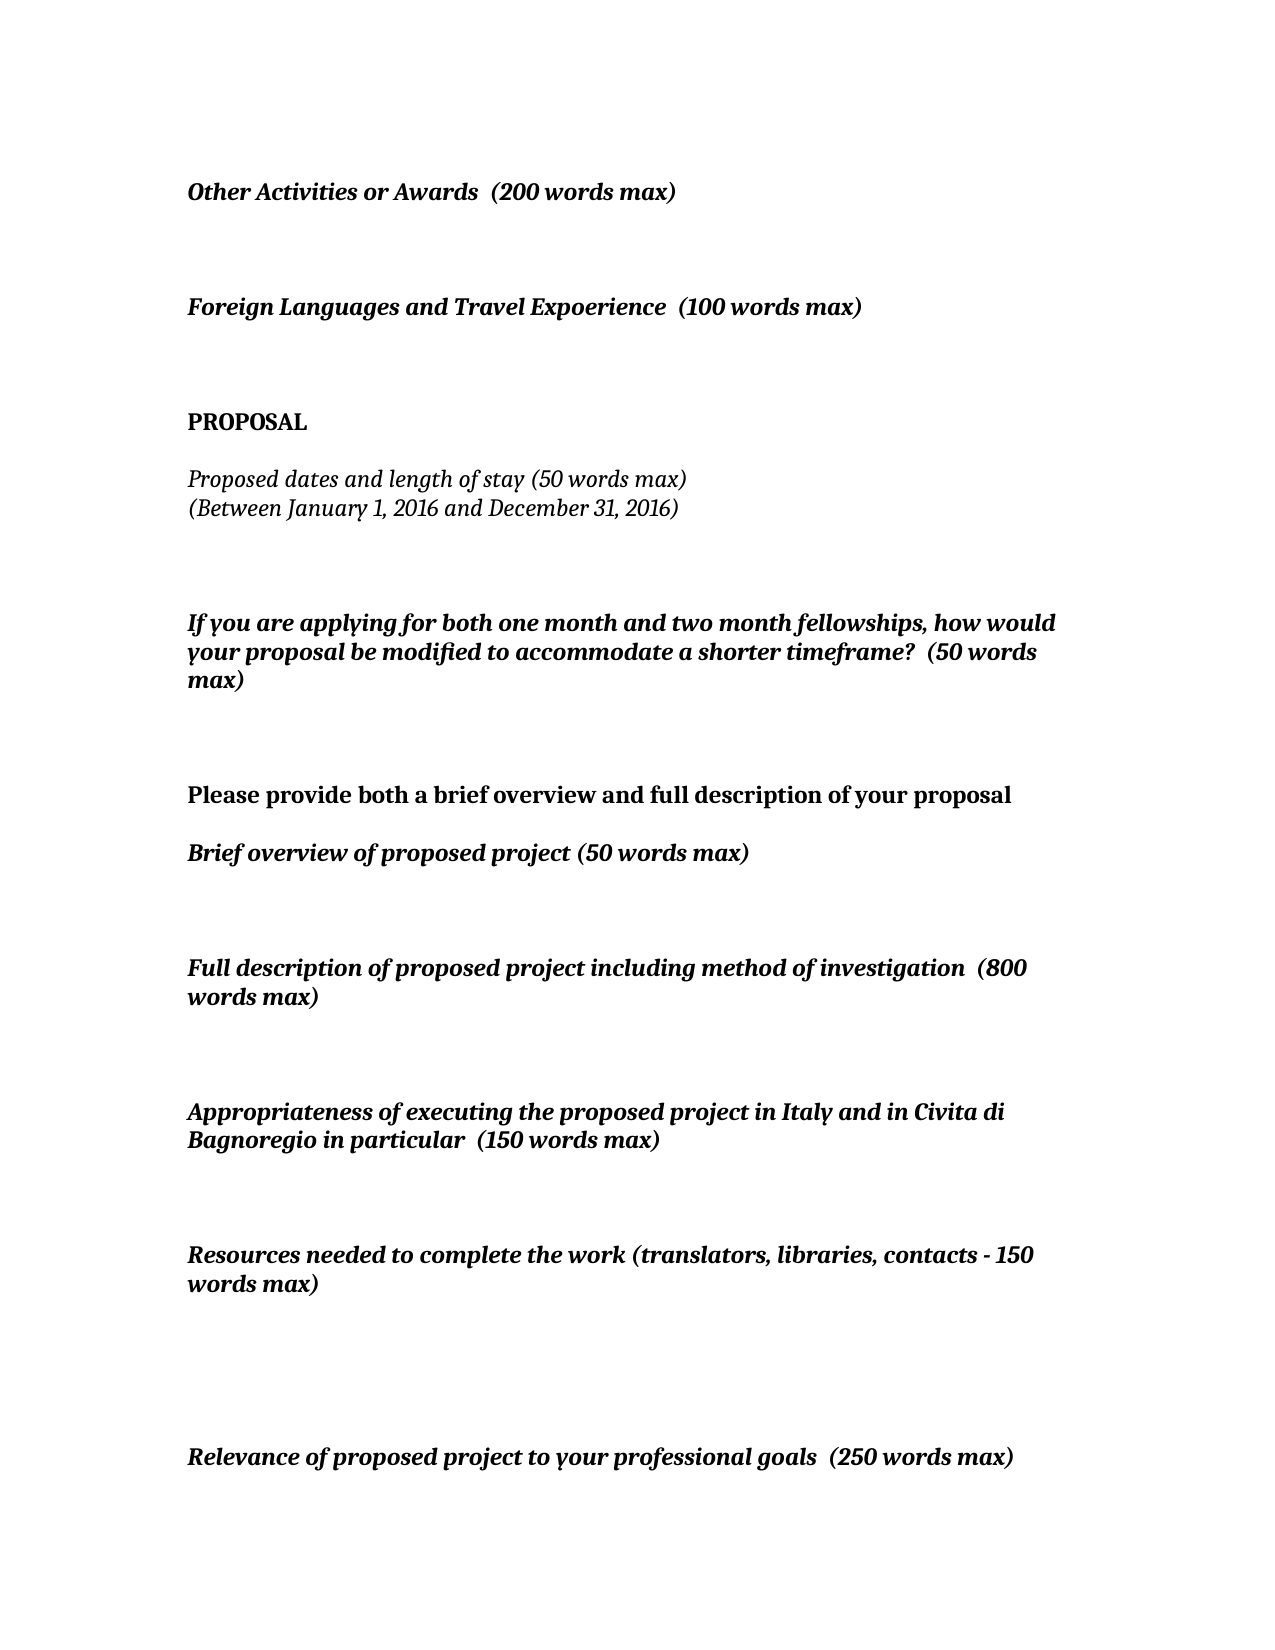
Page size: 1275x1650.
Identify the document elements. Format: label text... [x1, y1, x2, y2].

text Brief overview of proposed project (50 words max) [187, 810, 1087, 867]
text Appropriateness of executing the proposed project in Italy and in Civita di Bagnoregio in particular (150 words max) [187, 1097, 1087, 1155]
text PROPOSAL Proposed dates and length of stay (50 words max) (Between January 1, 2016 and December 31, 2016) [187, 407, 1087, 580]
text Relevance of proposed project to your professional goals (250 words max) [187, 1442, 1087, 1471]
text Resources needed to complete the work (translators, libraries, contacts - 150 words max) [187, 1241, 1087, 1299]
text Please provide both a brief overview and full description of your proposal [187, 781, 1087, 810]
text If you are applying for both one month and two month fellowships, how would your proposal be modified to accommodate a shorter timeframe? (50 words max) [187, 609, 1087, 695]
text Other Activities or Awards (200 words max) [187, 177, 1087, 235]
text Foreign Languages and Travel Expoerience (100 words max) [187, 292, 1087, 350]
text Full description of proposed project including method of investigation (800 words max) [187, 954, 1087, 1011]
